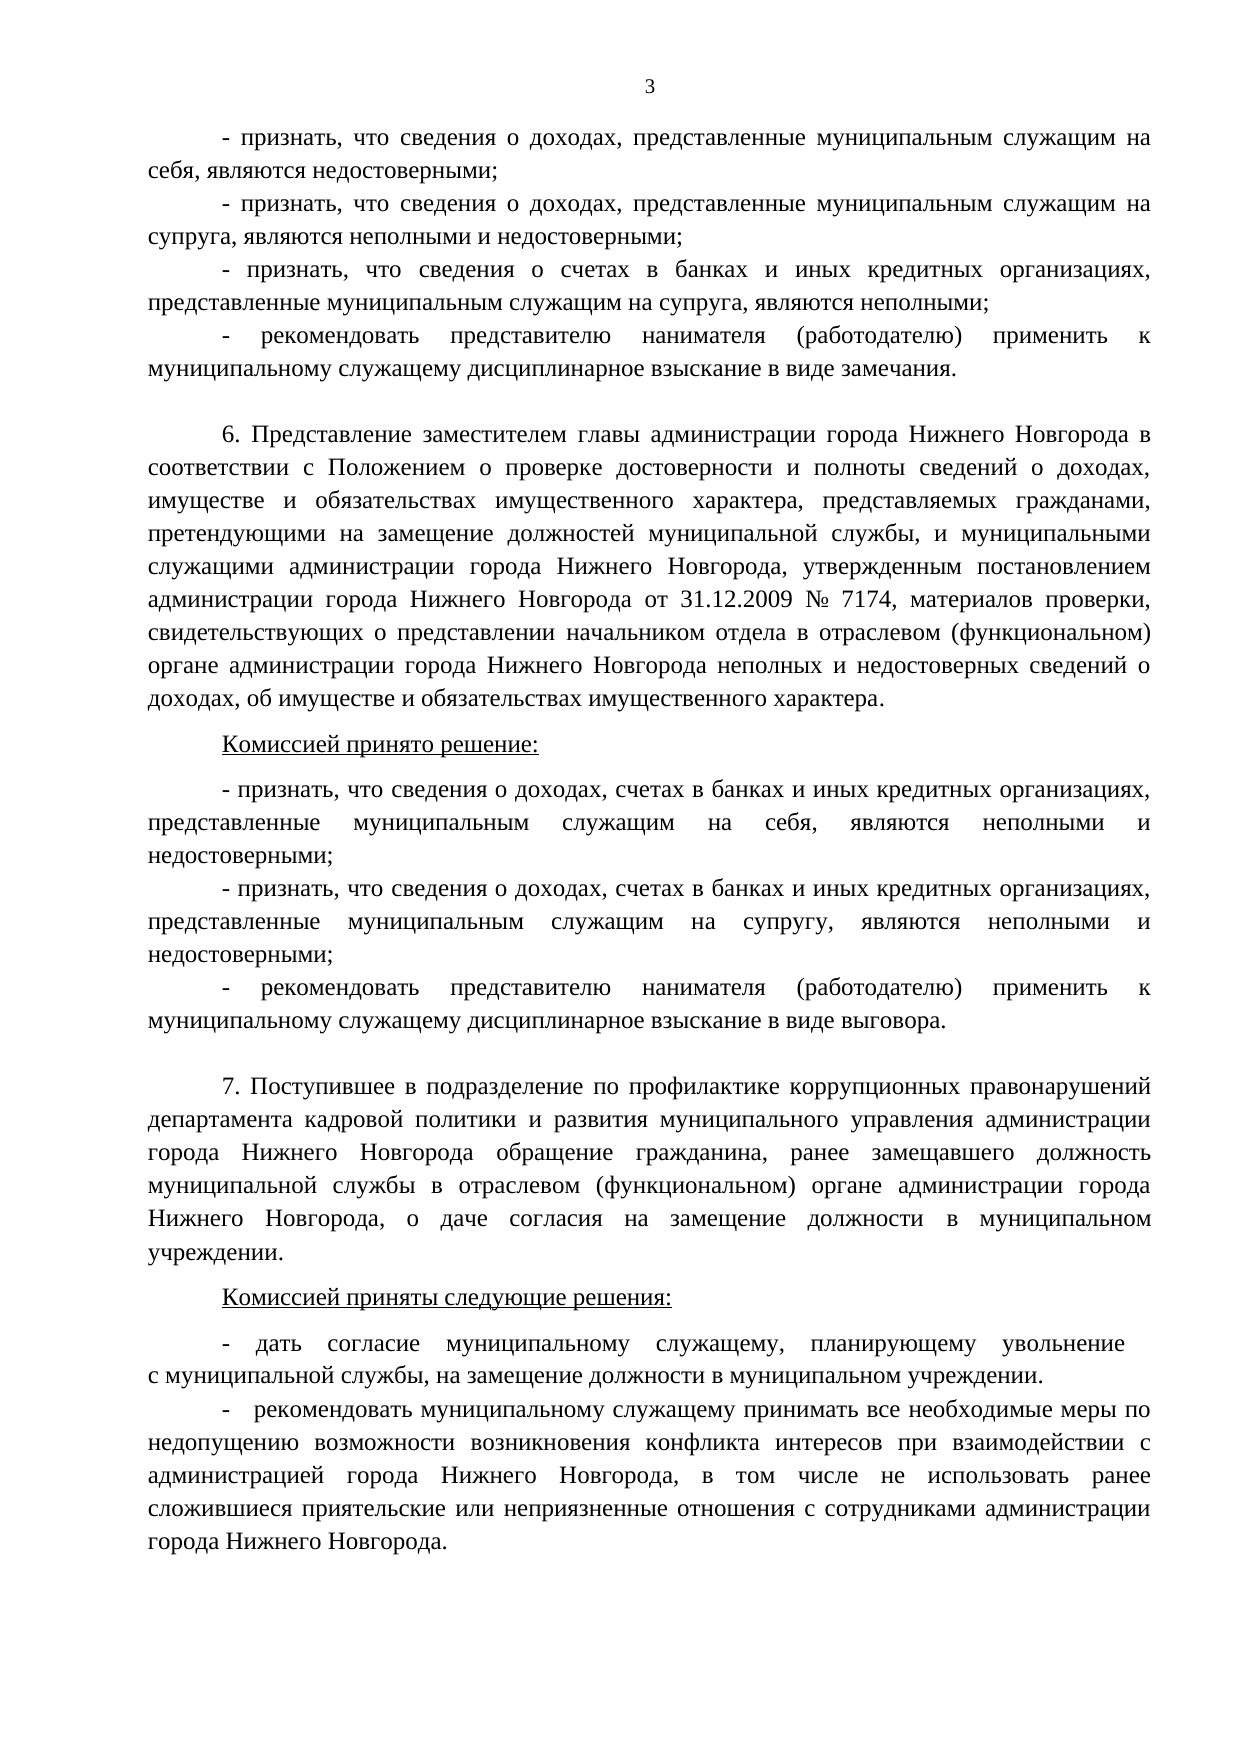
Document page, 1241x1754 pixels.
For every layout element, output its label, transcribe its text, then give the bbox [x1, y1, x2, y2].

list - признать, что сведения о доходах, представленные муниципальным служащим на себя, являются недостоверными; [148, 122, 1152, 184]
text 7. Поступившее в подразделение по профилактике коррупционных правонарушений департамента кадровой политики и развития муниципального управления администрации города Нижнего Новгорода обращение гражданина, ранее замещавшего должность муниципальной службы в отраслевом (функциональном) органе администрации города Нижнего Новгорода, о даче согласия на замещение должности в муниципальном учреждении. [148, 1071, 1152, 1265]
list - рекомендовать представителю нанимателя (работодателю) применить к муниципальному служащему дисциплинарное взыскание в виде замечания. [148, 320, 1152, 382]
text Комиссией принято решение: [222, 729, 1152, 757]
list - признать, что сведения о доходах, счетах в банках и иных кредитных организациях, представленные муниципальным служащим на супругу, являются неполными и недостоверными; [148, 873, 1152, 968]
text - рекомендовать муниципальному служащему принимать все необходимые меры по недопущению возможности возникновения конфликта интересов при взаимодействии с администрацией города Нижнего Новгорода, в том числе не использовать ранее сложившиеся приятельские или неприязненные отношения с сотрудниками администрации города Нижнего Новгорода. [148, 1394, 1152, 1554]
list - признать, что сведения о доходах, счетах в банках и иных кредитных организациях, представленные муниципальным служащим на себя, являются неполными и недостоверными; [148, 774, 1152, 869]
list - признать, что сведения о доходах, представленные муниципальным служащим на супруга, являются неполными и недостоверными; [148, 188, 1152, 250]
list - признать, что сведения о счетах в банках и иных кредитных организациях, представленные муниципальным служащим на супруга, являются неполными; [148, 254, 1152, 316]
text - дать согласие муниципальному служащему, планирующему увольнение с муниципальной службы, на замещение должности в муниципальном учреждении. [148, 1328, 1152, 1389]
text Комиссией приняты следующие решения: [222, 1282, 1152, 1311]
list - рекомендовать представителю нанимателя (работодателю) применить к муниципальному служащему дисциплинарное взыскание в виде выговора. [148, 972, 1152, 1034]
list Представление заместителем главы администрации города Нижнего Новгорода в соответствии с Положением о проверке достоверности и полноты сведений о доходах, имуществе и обязательствах имущественного характера, представляемых гражданами, претендующими на замещение должностей муниципальной службы, и муниципальными служащими администрации города Нижнего Новгорода, утвержденным постановлением администрации города Нижнего Новгорода от 31.12.2009 № 7174, материалов проверки, свидетельствующих о представлении начальником отдела в отраслевом (функциональном) органе администрации города Нижнего Новгорода неполных и недостоверных сведений о доходах, об имуществе и обязательствах имущественного характера. [148, 419, 1152, 712]
